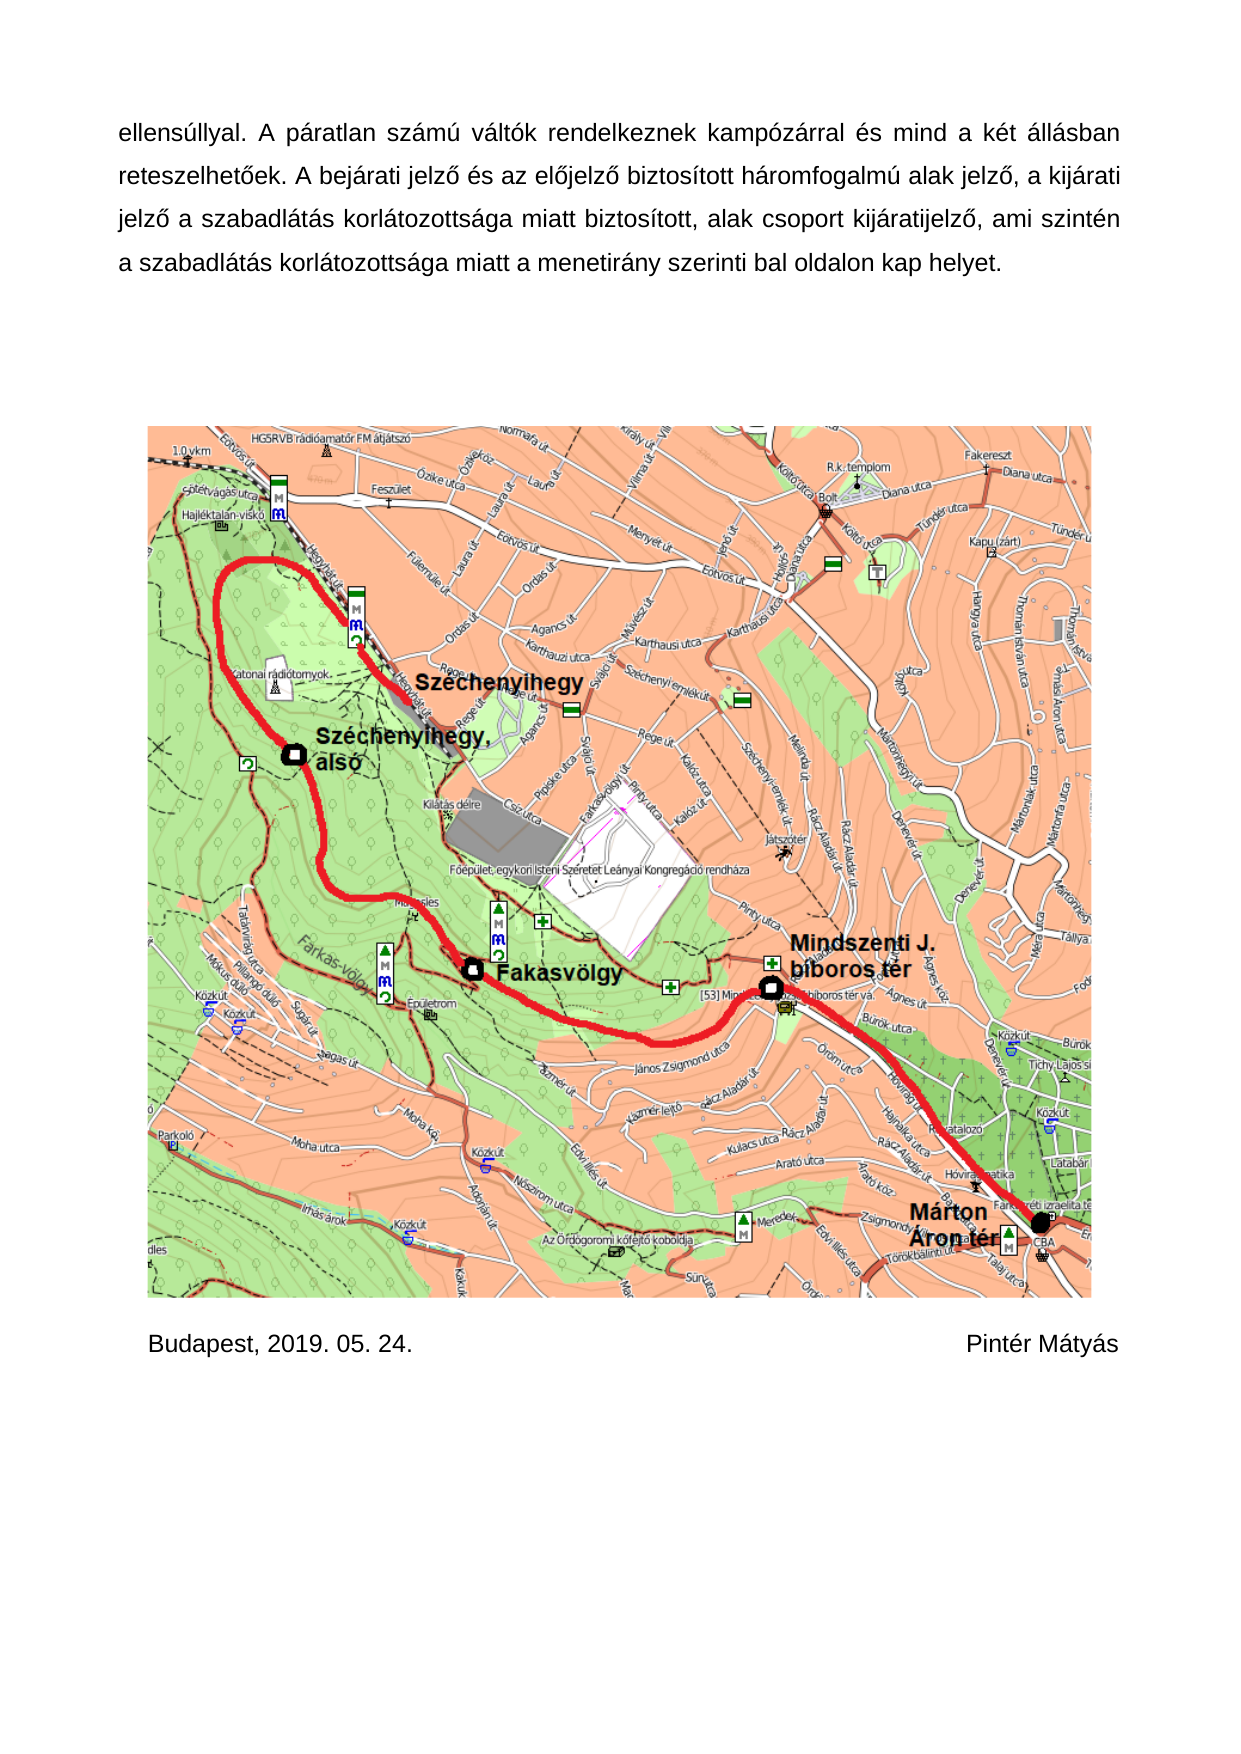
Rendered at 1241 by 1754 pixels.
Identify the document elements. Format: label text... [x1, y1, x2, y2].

text Budapest, 2019. 05. 24. Pintér Mátyás [148, 1329, 1122, 1358]
picture [147, 426, 1092, 1299]
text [118, 118, 1122, 276]
